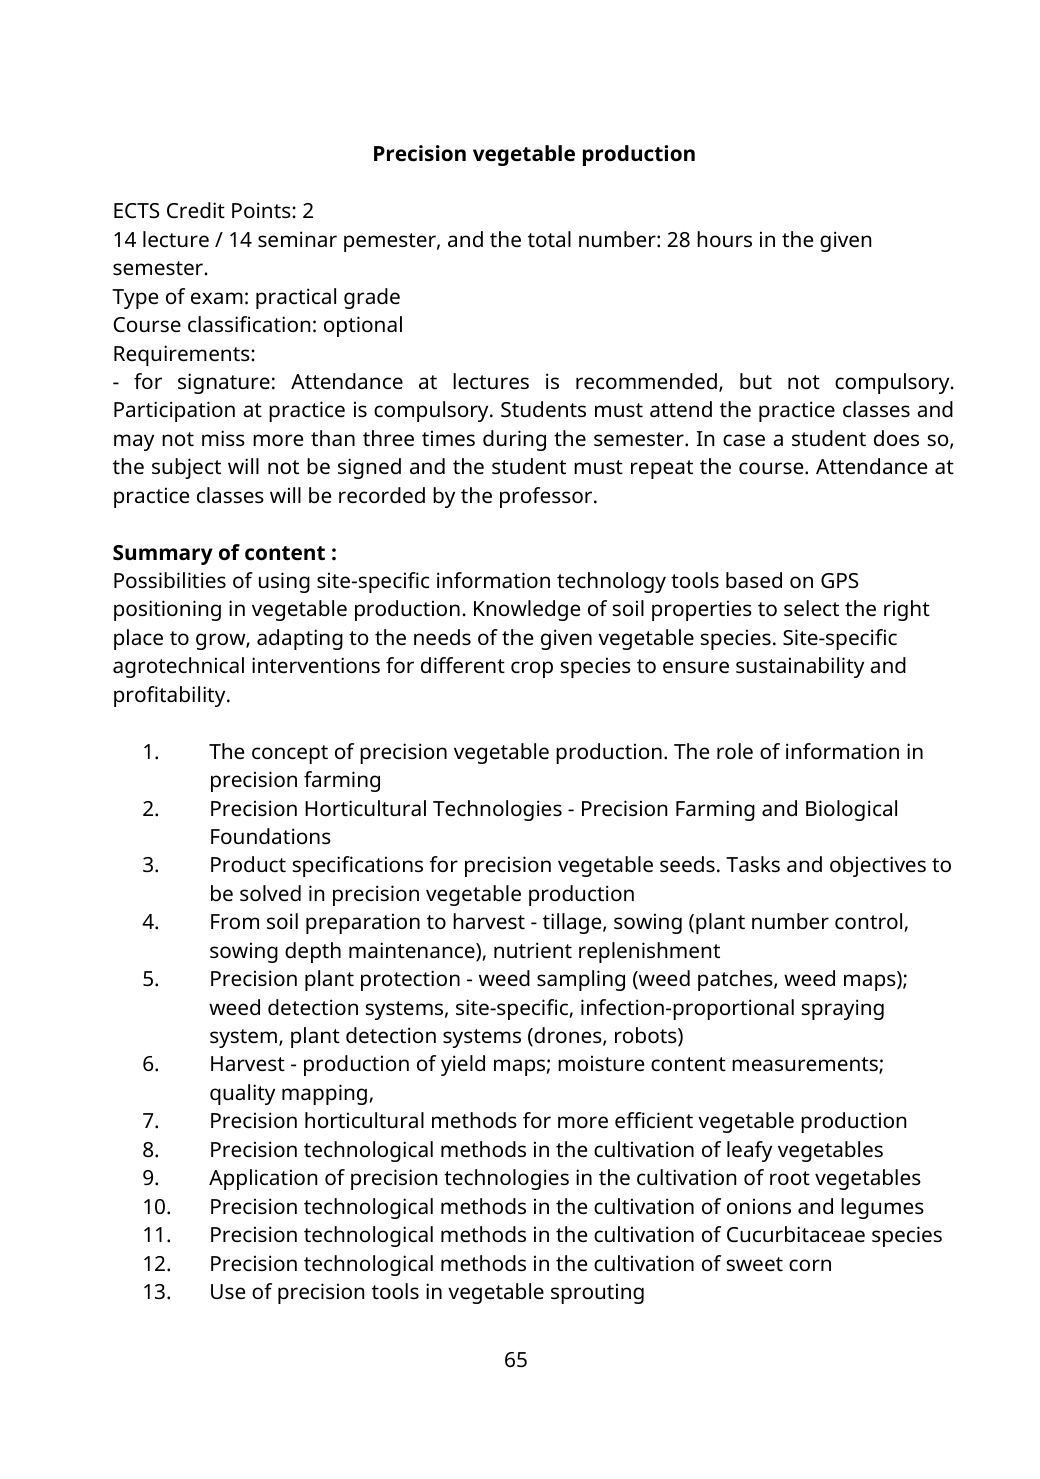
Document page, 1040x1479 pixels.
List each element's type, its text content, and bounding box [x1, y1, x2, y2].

text Requirements: [112, 339, 956, 367]
list Precision plant protection - weed sampling (weed patches, weed maps); weed detection systems, site-specific, infection-proportional spraying system, plant detection systems (drones, robots) [142, 964, 956, 1049]
text Summary of content : [112, 538, 956, 566]
list From soil preparation to harvest - tillage, sowing (plant number control, sowing depth maintenance), nutrient replenishment [142, 907, 956, 964]
list Harvest - production of yield maps; moisture content measurements; quality mapping, [142, 1049, 956, 1106]
text Possibilities of using site-specific information technology tools based on GPS positioning in vegetable production. Knowledge of soil properties to select the right place to grow, adapting to the needs of the given vegetable species. Site-specific agrotechnical interventions for different crop species to ensure sustainability and profitability. [112, 566, 956, 708]
list Precision horticultural methods for more efficient vegetable production [142, 1106, 956, 1135]
list Product specifications for precision vegetable seeds. Tasks and objectives to be solved in precision vegetable production [142, 851, 956, 907]
list Precision Horticultural Technologies - Precision Farming and Biological Foundations [142, 794, 956, 851]
text ECTS Credit Points: 2 [112, 196, 956, 225]
list Precision technological methods in the cultivation of onions and legumes [142, 1192, 956, 1220]
text Course classification: optional [112, 310, 956, 339]
list Precision technological methods in the cultivation of leafy vegetables [142, 1135, 956, 1163]
text - for signature: Attendance at lectures is recommended, but not compulsory. Participation at practice is compulsory. Students must attend the practice classes and may not miss more than three times during the semester. In case a student does so, the subject will not be signed and the student must repeat the course. Attendance at practice classes will be recorded by the professor. [112, 367, 956, 509]
list The concept of precision vegetable production. The role of information in precision farming [142, 737, 956, 794]
text Type of exam: practical grade [112, 282, 956, 310]
text 14 lecture / 14 seminar pemester, and the total number: 28 hours in the given semester. [112, 225, 956, 282]
list Precision technological methods in the cultivation of sweet corn [142, 1249, 956, 1277]
list Precision technological methods in the cultivation of Cucurbitaceae species [142, 1220, 956, 1249]
list Application of precision technologies in the cultivation of root vegetables [142, 1163, 956, 1192]
text Precision vegetable production [112, 139, 956, 168]
list Use of precision tools in vegetable sprouting [142, 1277, 956, 1306]
